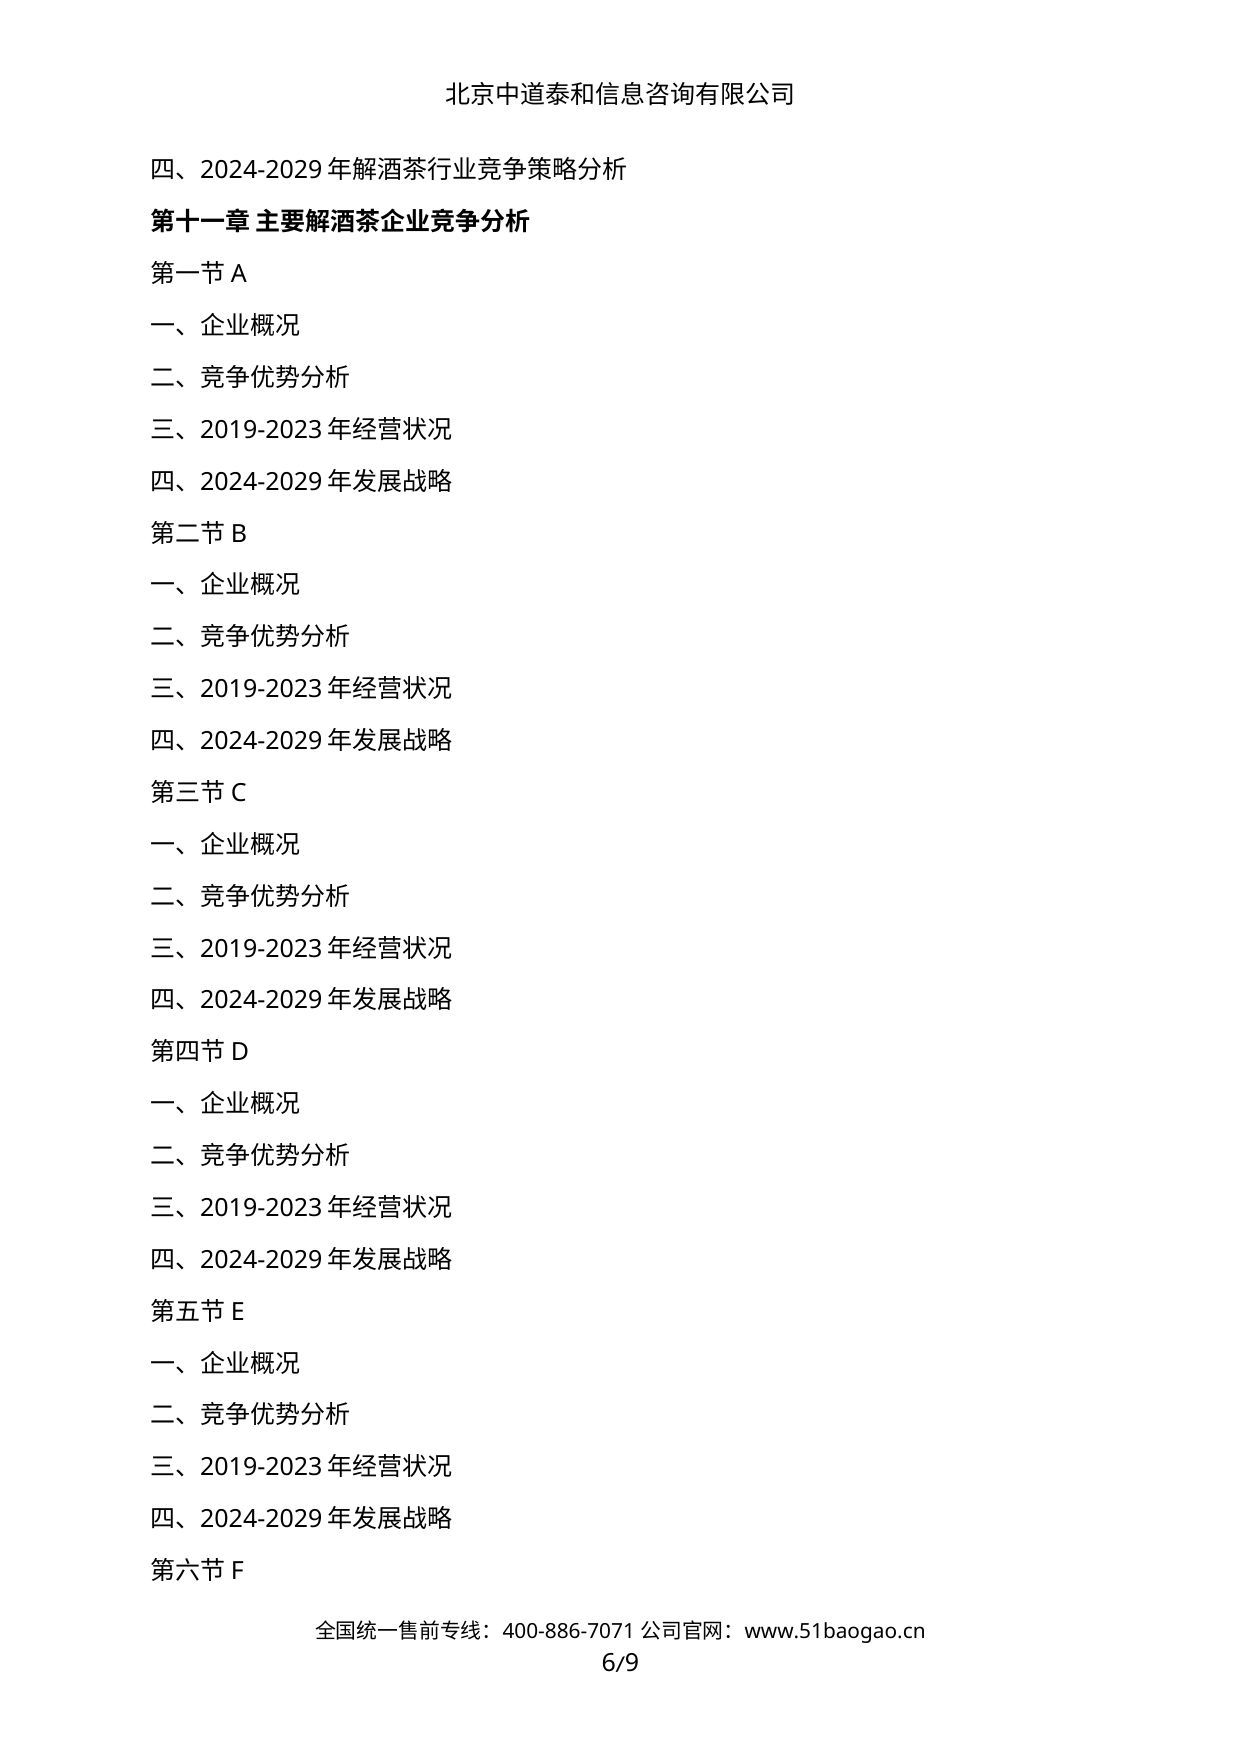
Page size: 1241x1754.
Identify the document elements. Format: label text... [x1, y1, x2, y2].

text 一、企业概况 [150, 1343, 1090, 1379]
text 第一节 A [150, 254, 1090, 290]
text 二、竞争优势分析 [150, 876, 1090, 912]
text 四、2024-2029年发展战略 [150, 1239, 1090, 1276]
text 三、2019-2023年经营状况 [150, 669, 1090, 705]
text 三、2019-2023年经营状况 [150, 928, 1090, 964]
text 第四节 D [150, 1032, 1090, 1068]
text 第三节 C [150, 772, 1090, 809]
text 三、2019-2023年经营状况 [150, 409, 1090, 446]
text 三、2019-2023年经营状况 [150, 1187, 1090, 1224]
text 二、竞争优势分析 [150, 1136, 1090, 1172]
text 第十一章 主要解酒茶企业竞争分析 [150, 202, 1090, 238]
text 一、企业概况 [150, 565, 1090, 601]
text 四、2024-2029年发展战略 [150, 980, 1090, 1016]
text 三、2019-2023年经营状况 [150, 1447, 1090, 1483]
text 第二节 B [150, 513, 1090, 549]
text 四、2024-2029年发展战略 [150, 721, 1090, 757]
text 四、2024-2029年发展战略 [150, 1499, 1090, 1535]
text 一、企业概况 [150, 824, 1090, 861]
text 一、企业概况 [150, 1084, 1090, 1120]
text 四、2024-2029年解酒茶行业竞争策略分析 [150, 150, 1090, 186]
text 二、竞争优势分析 [150, 357, 1090, 394]
text 第五节 E [150, 1291, 1090, 1327]
text 第六节 F [150, 1551, 1090, 1587]
text 二、竞争优势分析 [150, 1395, 1090, 1431]
text 四、2024-2029年发展战略 [150, 461, 1090, 497]
text 二、竞争优势分析 [150, 617, 1090, 653]
text 一、企业概况 [150, 306, 1090, 342]
